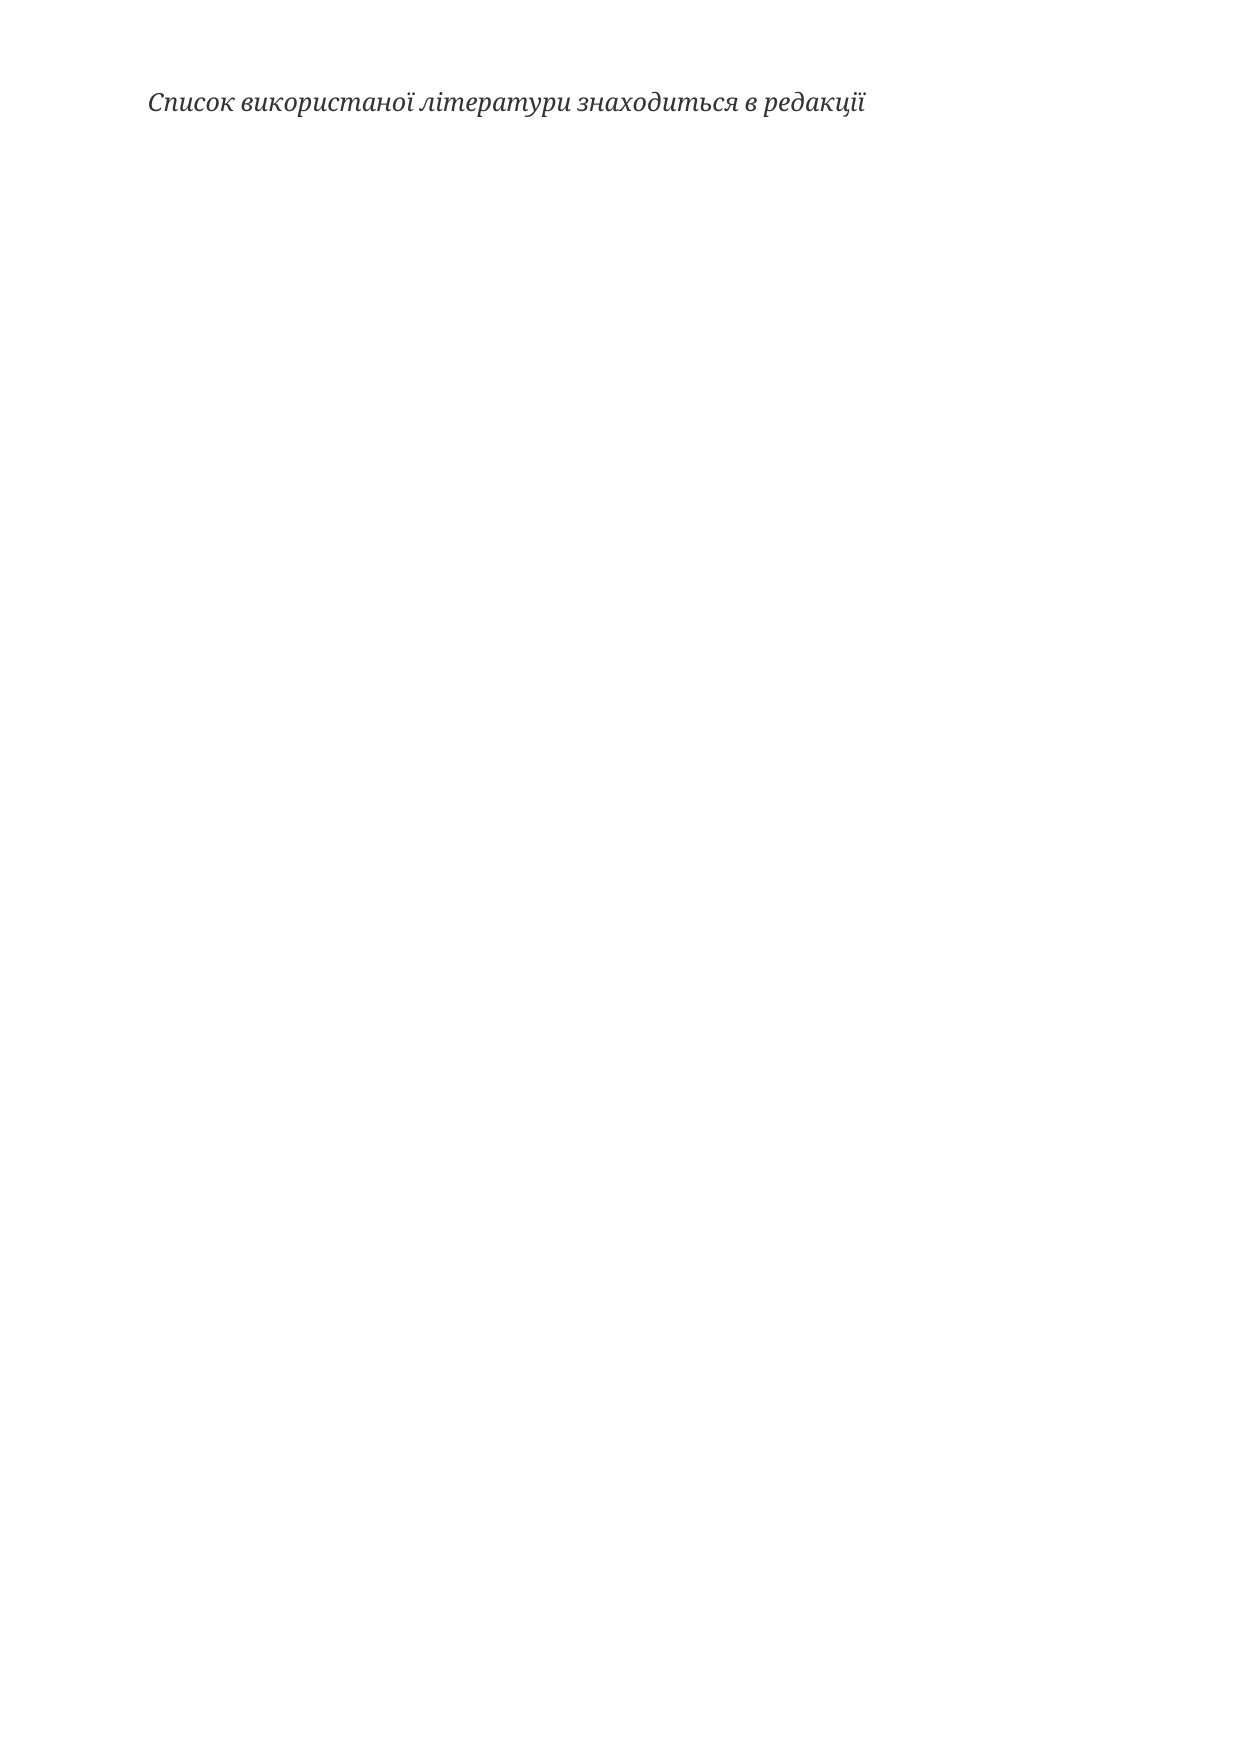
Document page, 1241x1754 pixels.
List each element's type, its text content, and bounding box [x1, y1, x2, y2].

text Список використаної літератури знаходиться в редакції [148, 88, 1152, 117]
